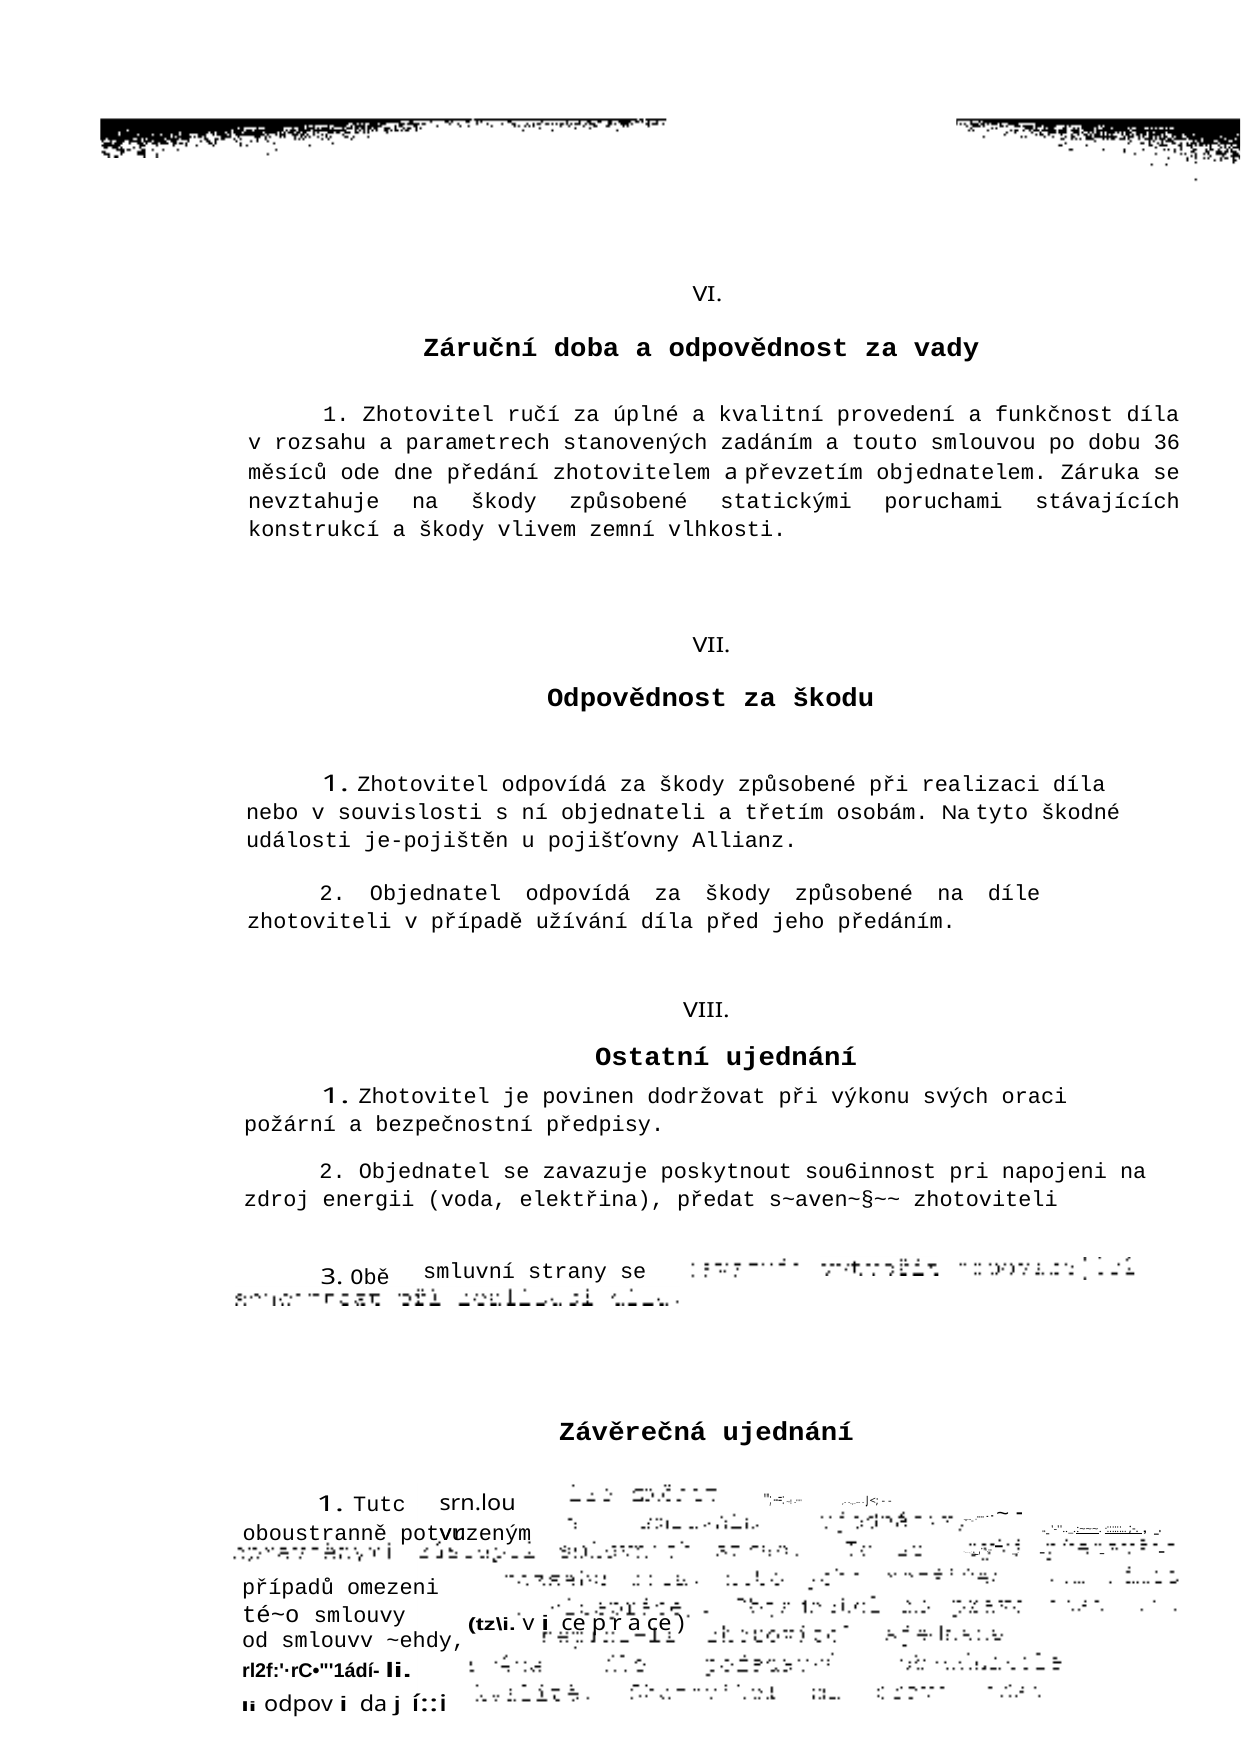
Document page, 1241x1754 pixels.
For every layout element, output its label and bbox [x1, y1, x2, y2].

picture [100, 117, 667, 158]
picture [956, 1257, 1135, 1280]
picture [416, 1483, 1181, 1704]
picture [820, 1256, 939, 1276]
picture [956, 116, 1241, 194]
picture [416, 1530, 423, 1539]
picture [234, 1286, 681, 1306]
picture [232, 1540, 395, 1564]
picture [686, 1257, 805, 1280]
